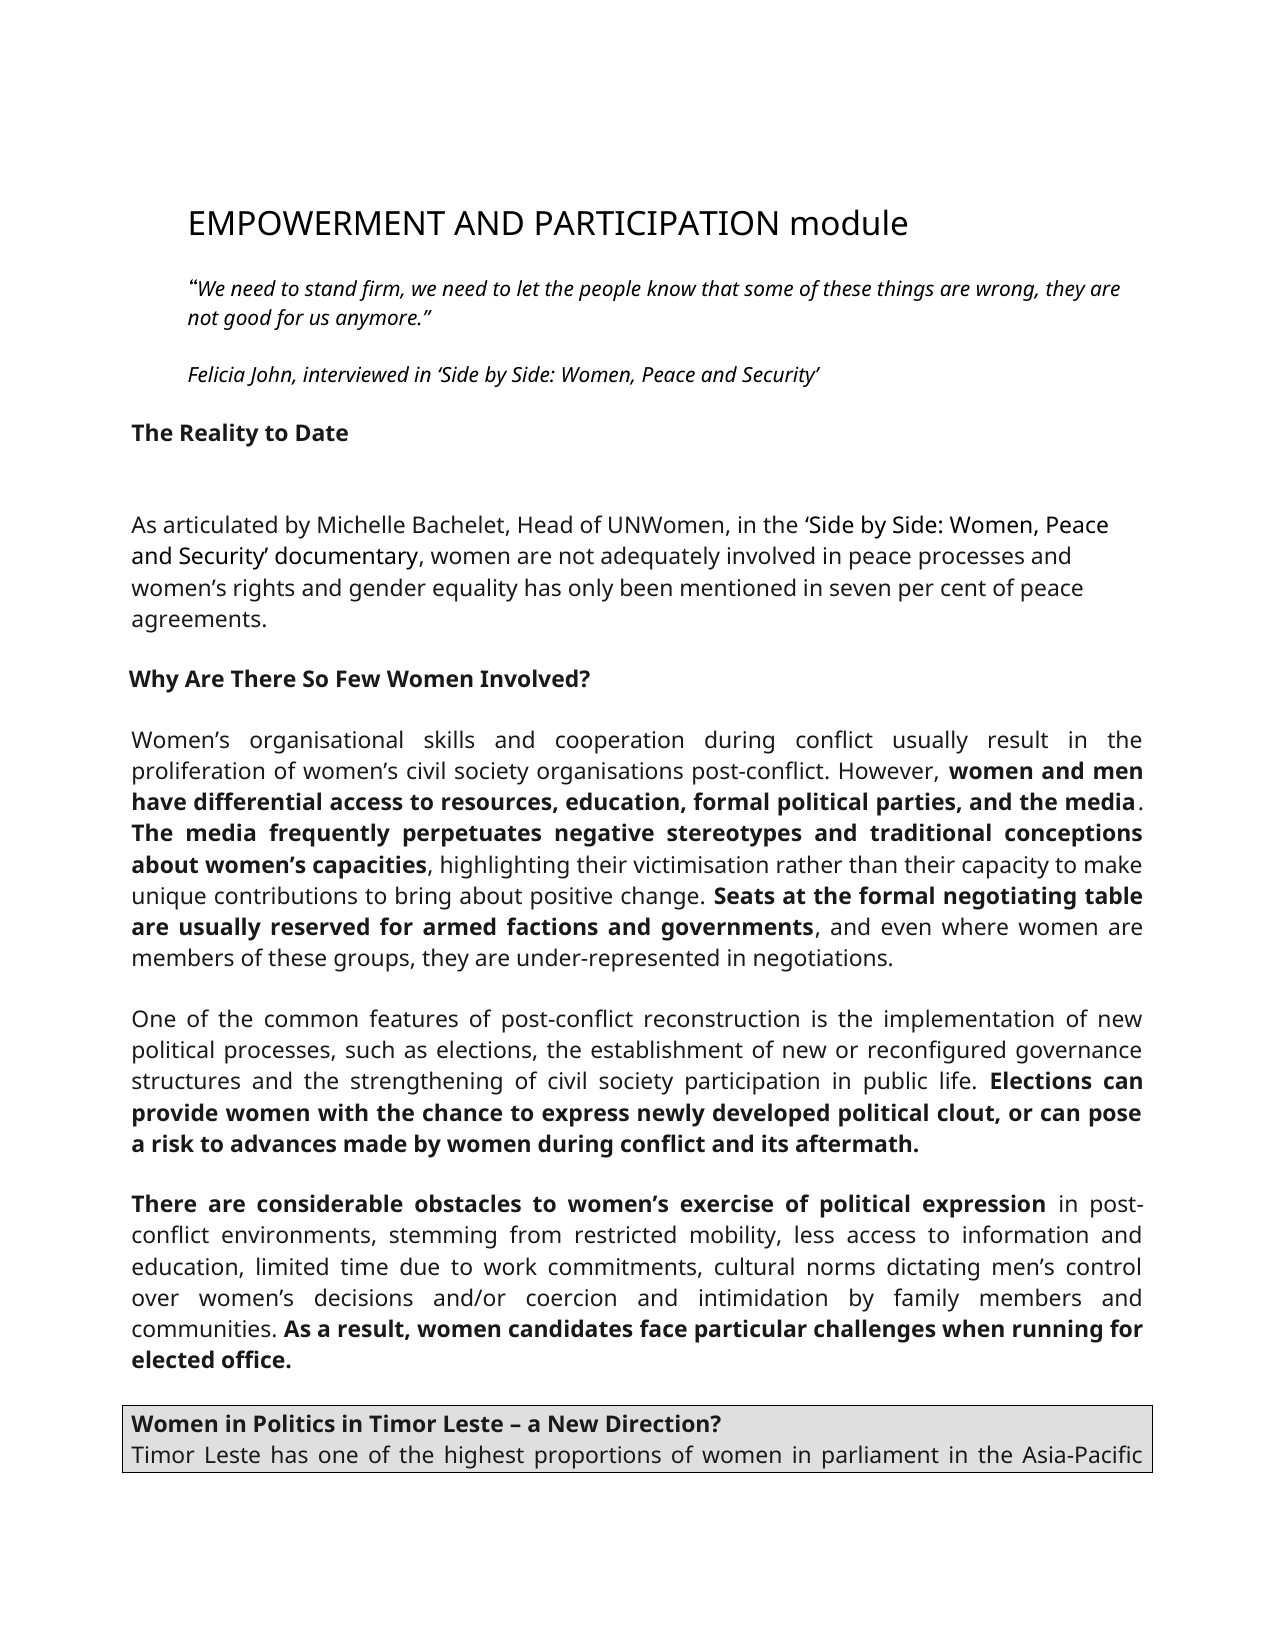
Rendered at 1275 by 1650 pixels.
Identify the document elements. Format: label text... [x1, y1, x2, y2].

text Women’s organisational skills and cooperation during conflict usually result in the proliferation of women’s civil society organisations post-conflict. However, women and men have differential access to resources, education, formal political parties, and the media. The media frequently perpetuates negative stereotypes and traditional conceptions about women’s capacities, highlighting their victimisation rather than their capacity to make unique contributions to bring about positive change. Seats at the formal negotiating table are usually reserved for armed factions and governments, and even where women are members of these groups, they are under-represented in negotiations. [131, 723, 1144, 973]
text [123, 1436, 1152, 1472]
subtitle EMPOWERMENT AND PARTICIPATION module [187, 200, 1144, 245]
text As articulated by Michelle Bachelet, Head of UNWomen, in the ‘Side by Side: Women, Peace and Security’ documentary, women are not adequately involved in peace processes and women’s rights and gender equality has only been mentioned in seven per cent of peace agreements. [131, 478, 1144, 634]
text “We need to stand firm, we need to let the people know that some of these things are wrong, they are not good for us anymore.” [187, 274, 1144, 331]
text There are considerable obstacles to women’s exercise of political expression in post-conflict environments, stemming from restricted mobility, less access to information and education, limited time due to work commitments, cultural norms dictating men’s control over women’s decisions and/or coercion and intimidation by family members and communities. As a result, women candidates face particular challenges when running for elected office. [131, 1188, 1144, 1376]
text Why Are There So Few Women Involved? [128, 663, 1144, 694]
text Women in Politics in Timor Leste – a New Direction? [123, 1406, 1152, 1436]
text One of the common features of post-conflict reconstruction is the implementation of new political processes, such as elections, the establishment of new or reconfigured governance structures and the strengthening of civil society participation in public life. Elections can provide women with the chance to express newly developed political clout, or can pose a risk to advances made by women during conflict and its aftermath. [131, 1003, 1144, 1159]
text Felicia John, interviewed in ‘Side by Side: Women, Peace and Security’ [187, 360, 1144, 388]
text The Reality to Date [131, 417, 1144, 448]
